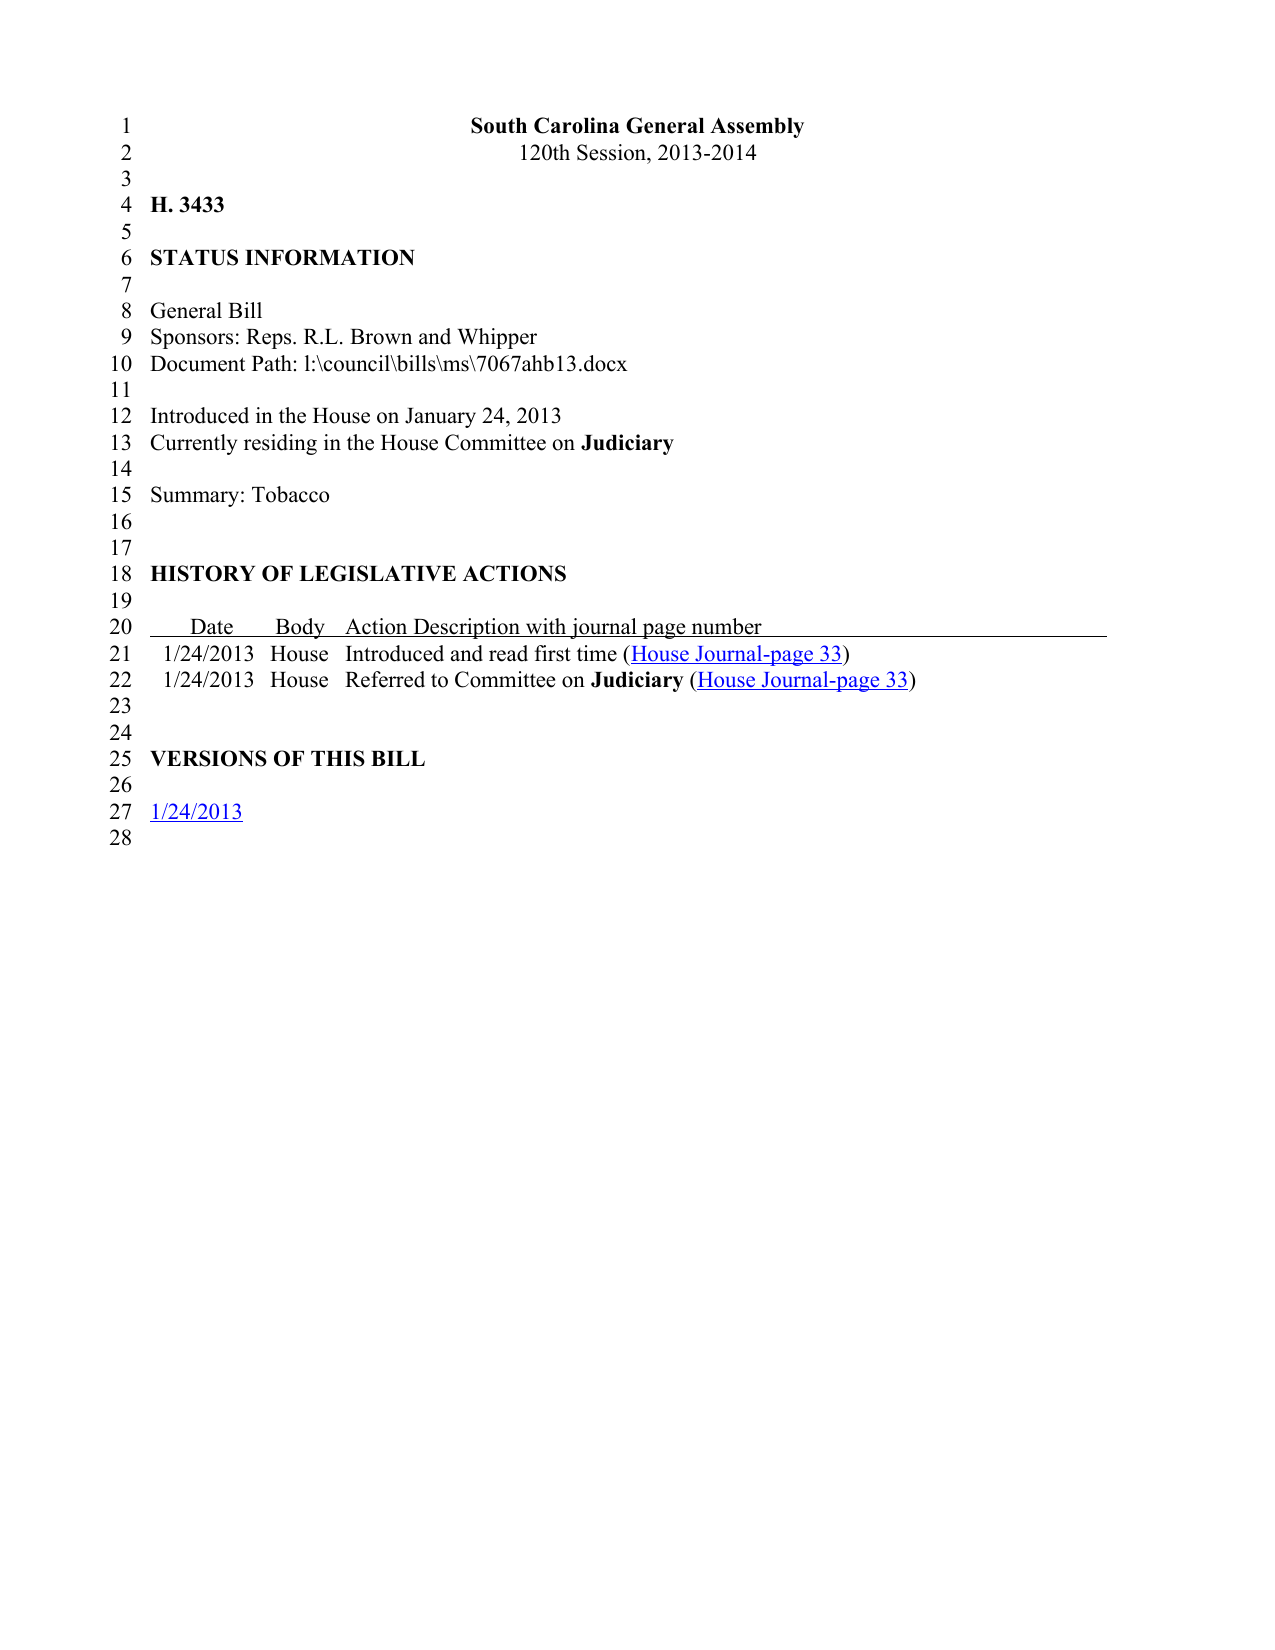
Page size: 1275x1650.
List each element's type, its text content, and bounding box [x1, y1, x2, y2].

text 1/24/2013 House Introduced and read first time (House Journal-page 33) [150, 639, 1125, 666]
text Date Body Action Description with journal page number [150, 613, 1125, 639]
text Currently residing in the House Committee on Judiciary [150, 429, 1125, 455]
text Document Path: l:\council\bills\ms\7067ahb13.docx [150, 350, 1125, 376]
text VERSIONS OF THIS BILL [150, 745, 1125, 771]
text Summary: Tobacco [150, 481, 1125, 508]
text 120th Session, 2013-2014 [150, 139, 1125, 165]
text 1/24/2013 House Referred to Committee on Judiciary (House Journal-page 33) [150, 666, 1125, 692]
text Sponsors: Reps. R.L. Brown and Whipper [150, 323, 1125, 350]
text STATUS INFORMATION [150, 244, 1125, 271]
text South Carolina General Assembly [150, 112, 1125, 139]
text Introduced in the House on January 24, 2013 [150, 402, 1125, 429]
text General Bill [150, 297, 1125, 323]
text HISTORY OF LEGISLATIVE ACTIONS [150, 561, 1125, 587]
text H. 3433 [150, 192, 1125, 218]
text 1/24/2013 [150, 798, 1125, 824]
